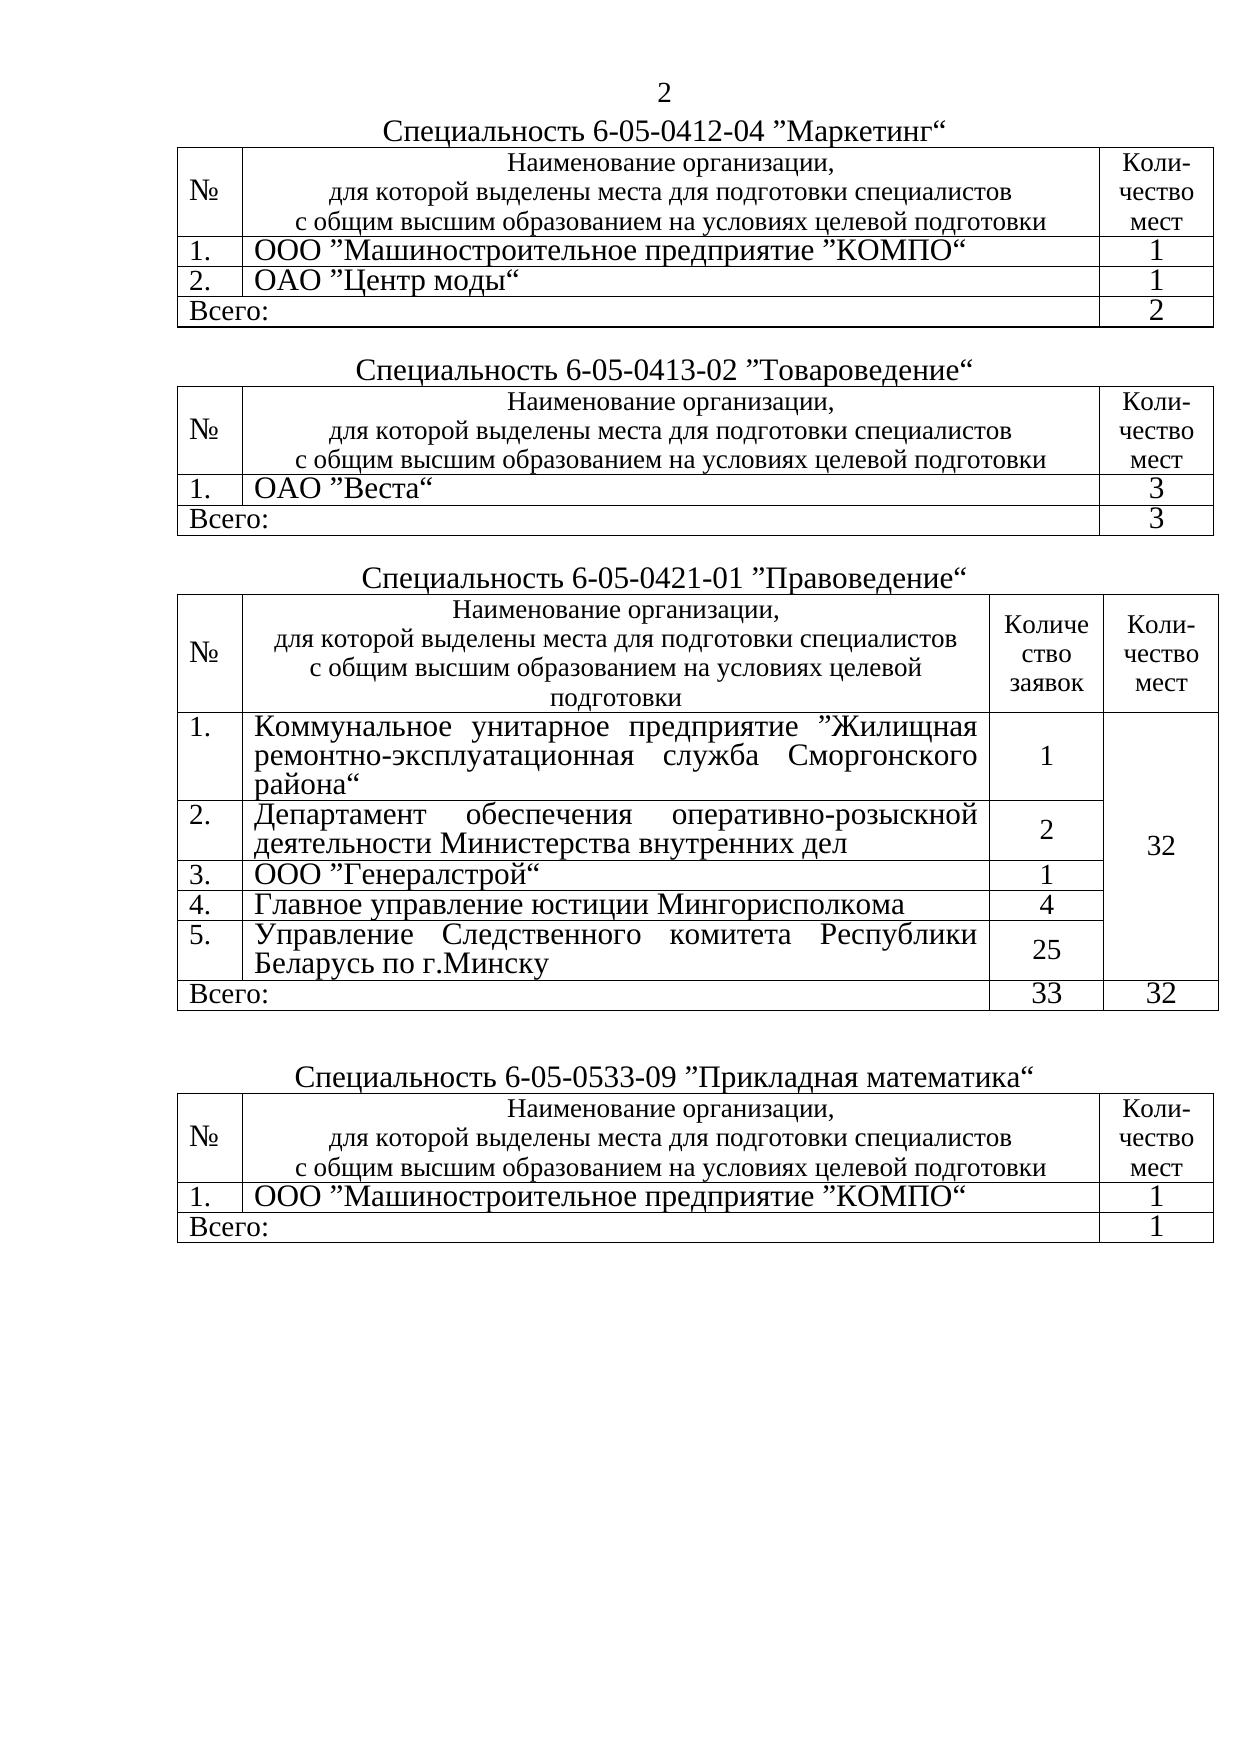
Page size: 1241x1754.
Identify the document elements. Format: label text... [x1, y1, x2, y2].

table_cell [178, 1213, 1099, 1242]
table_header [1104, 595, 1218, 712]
text Специальность 6-05-0421-01 ”Правоведение“ [177, 565, 1152, 594]
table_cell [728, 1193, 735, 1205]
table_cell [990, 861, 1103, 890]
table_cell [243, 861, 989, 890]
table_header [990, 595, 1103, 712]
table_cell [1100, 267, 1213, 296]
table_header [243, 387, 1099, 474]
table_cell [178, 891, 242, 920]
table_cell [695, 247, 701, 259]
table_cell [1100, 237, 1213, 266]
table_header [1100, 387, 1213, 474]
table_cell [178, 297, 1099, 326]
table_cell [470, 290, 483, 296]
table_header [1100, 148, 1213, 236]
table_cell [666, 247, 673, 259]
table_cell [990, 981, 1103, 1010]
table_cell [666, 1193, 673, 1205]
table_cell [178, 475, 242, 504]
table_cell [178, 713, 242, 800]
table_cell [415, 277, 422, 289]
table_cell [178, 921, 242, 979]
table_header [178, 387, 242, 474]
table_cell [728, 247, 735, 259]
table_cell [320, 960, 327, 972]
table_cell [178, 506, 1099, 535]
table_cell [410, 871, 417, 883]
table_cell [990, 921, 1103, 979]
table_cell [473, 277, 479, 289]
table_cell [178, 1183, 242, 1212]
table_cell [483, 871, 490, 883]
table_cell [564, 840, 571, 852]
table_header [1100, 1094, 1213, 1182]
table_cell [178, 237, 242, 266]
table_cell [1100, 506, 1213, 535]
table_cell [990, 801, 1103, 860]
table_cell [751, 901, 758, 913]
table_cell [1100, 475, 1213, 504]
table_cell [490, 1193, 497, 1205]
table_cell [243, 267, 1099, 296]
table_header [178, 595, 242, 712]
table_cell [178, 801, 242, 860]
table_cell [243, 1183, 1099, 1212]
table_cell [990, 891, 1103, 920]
text Специальность 6-05-0533-09 ”Прикладная математика“ [177, 1064, 1152, 1093]
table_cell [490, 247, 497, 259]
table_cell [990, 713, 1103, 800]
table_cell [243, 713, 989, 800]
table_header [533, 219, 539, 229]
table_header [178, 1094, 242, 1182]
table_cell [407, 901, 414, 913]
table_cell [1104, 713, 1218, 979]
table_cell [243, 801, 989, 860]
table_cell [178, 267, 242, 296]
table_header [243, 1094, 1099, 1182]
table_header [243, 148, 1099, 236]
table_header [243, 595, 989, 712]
text Специальность 6-05-0412-04 ”Маркетинг“ [177, 118, 1152, 147]
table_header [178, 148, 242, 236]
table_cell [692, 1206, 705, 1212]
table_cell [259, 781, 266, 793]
text Специальность 6-05-0413-02 ”Товароведение“ [177, 357, 1152, 386]
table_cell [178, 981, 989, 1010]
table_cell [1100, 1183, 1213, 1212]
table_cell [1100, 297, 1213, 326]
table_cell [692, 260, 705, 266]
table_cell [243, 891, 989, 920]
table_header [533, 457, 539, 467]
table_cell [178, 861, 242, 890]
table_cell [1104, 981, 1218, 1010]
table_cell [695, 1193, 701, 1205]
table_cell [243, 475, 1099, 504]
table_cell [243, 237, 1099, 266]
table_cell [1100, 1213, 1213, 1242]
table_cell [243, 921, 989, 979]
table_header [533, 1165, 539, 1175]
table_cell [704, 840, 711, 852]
